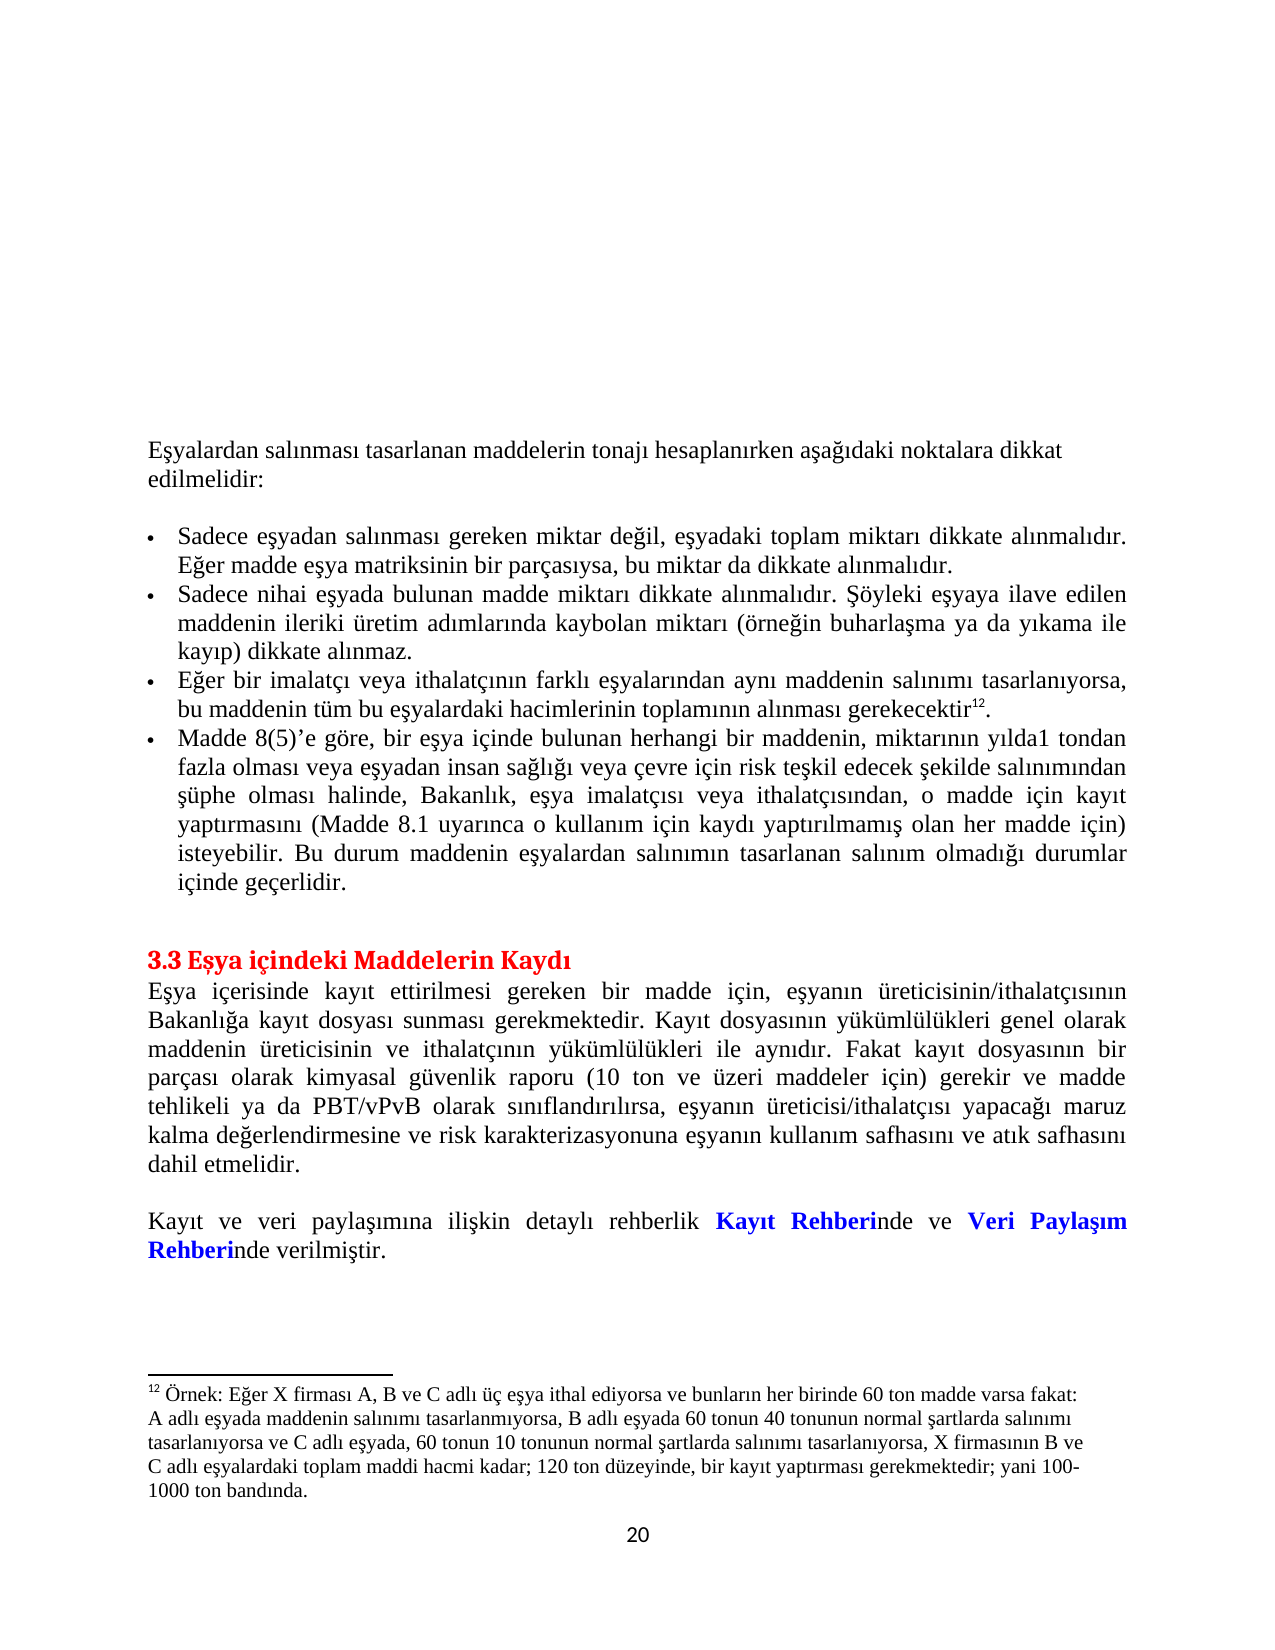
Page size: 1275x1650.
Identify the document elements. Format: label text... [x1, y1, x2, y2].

list Sadece nihai eşyada bulunan madde miktarı dikkate alınmalıdır. Şöyleki eşyaya ilave edilen maddenin ileriki üretim adımlarında kaybolan miktarı (örneğin buharlaşma ya da yıkama ile kayıp) dikkate alınmaz. [148, 579, 1127, 665]
text edilmelidir: [148, 464, 1127, 493]
subtitle 3.3 Eşya içindeki Maddelerin Kaydı [148, 945, 1127, 976]
text Eşyalardan salınması tasarlanan maddelerin tonajı hesaplanırken aşağıdaki noktalara dikkat [148, 435, 1127, 464]
text Eşya içerisinde kayıt ettirilmesi gereken bir madde için, eşyanın üreticisinin/ithalatçısının Bakanlığa kayıt dosyası sunması gerekmektedir. Kayıt dosyasının yükümlülükleri genel olarak maddenin üreticisinin ve ithalatçının yükümlülükleri ile aynıdır. Fakat kayıt dosyasının bir parçası olarak kimyasal güvenlik raporu (10 ton ve üzeri maddeler için) gerekir ve madde tehlikeli ya da PBT/vPvB olarak sınıflandırılırsa, eşyanın üreticisi/ithalatçısı yapacağı maruz kalma değerlendirmesine ve risk karakterizasyonuna eşyanın kullanım safhasını ve atık safhasını dahil etmelidir. [148, 976, 1127, 1177]
list Madde 8(5)’e göre, bir eşya içinde bulunan herhangi bir maddenin, miktarının yılda1 tondan fazla olması veya eşyadan insan sağlığı veya çevre için risk teşkil edecek şekilde salınımından şüphe olması halinde, Bakanlık, eşya imalatçısı veya ithalatçısından, o madde için kayıt yaptırmasını (Madde 8.1 uyarınca o kullanım için kaydı yaptırılmamış olan her madde için) isteyebilir. Bu durum maddenin eşyalardan salınımın tasarlanan salınım olmadığı durumlar içinde geçerlidir. [148, 723, 1127, 895]
list Sadece eşyadan salınması gereken miktar değil, eşyadaki toplam miktarı dikkate alınmalıdır. Eğer madde eşya matriksinin bir parçasıysa, bu miktar da dikkate alınmalıdır. [148, 521, 1127, 579]
list Eğer bir imalatçı veya ithalatçının farklı eşyalarından aynı maddenin salınımı tasarlanıyorsa, bu maddenin tüm bu eşyalardaki hacimlerinin toplamının alınması gerekecektir. [148, 665, 1127, 723]
text Kayıt ve veri paylaşımına ilişkin detaylı rehberlik Kayıt Rehberinde ve Veri Paylaşım Rehberinde verilmiştir. [148, 1206, 1127, 1264]
